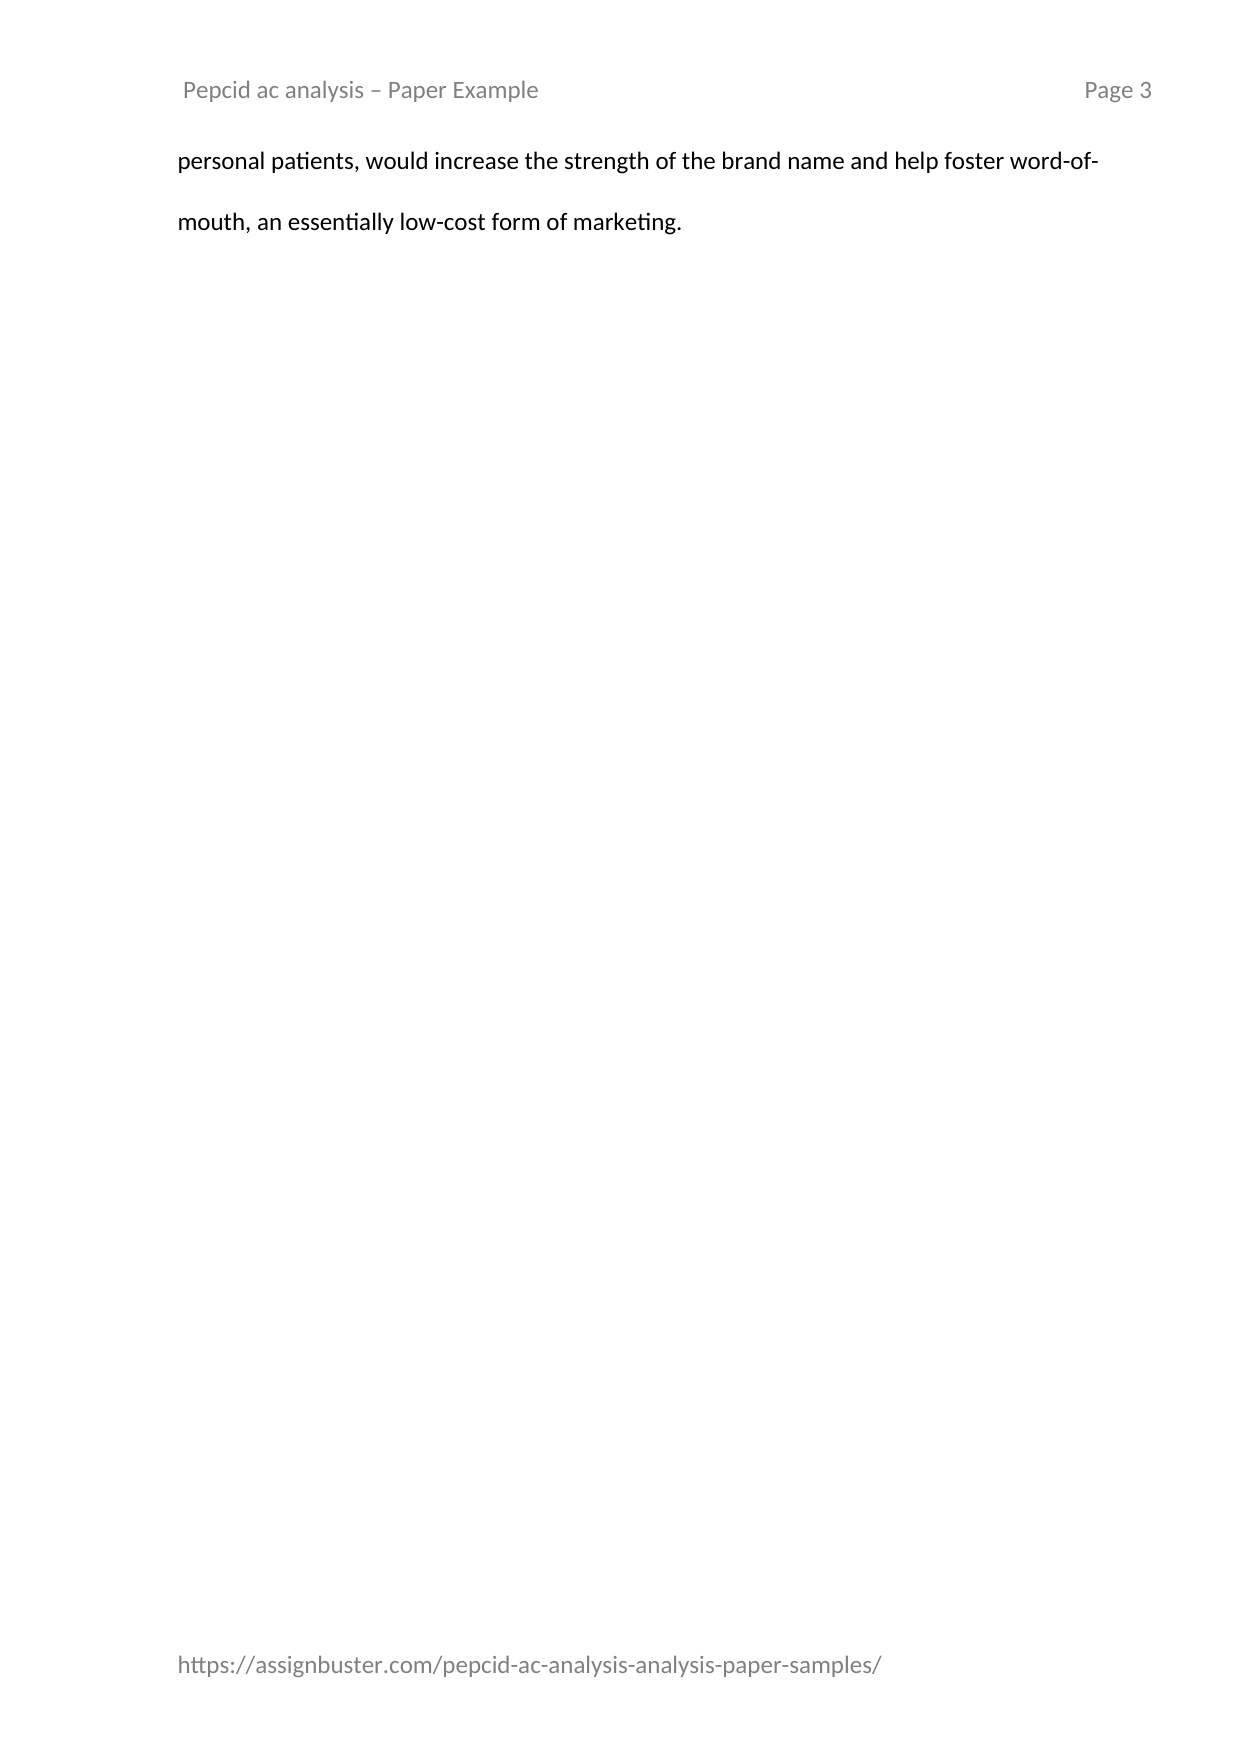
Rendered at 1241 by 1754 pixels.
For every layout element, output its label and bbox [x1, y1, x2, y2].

text [177, 145, 1152, 237]
